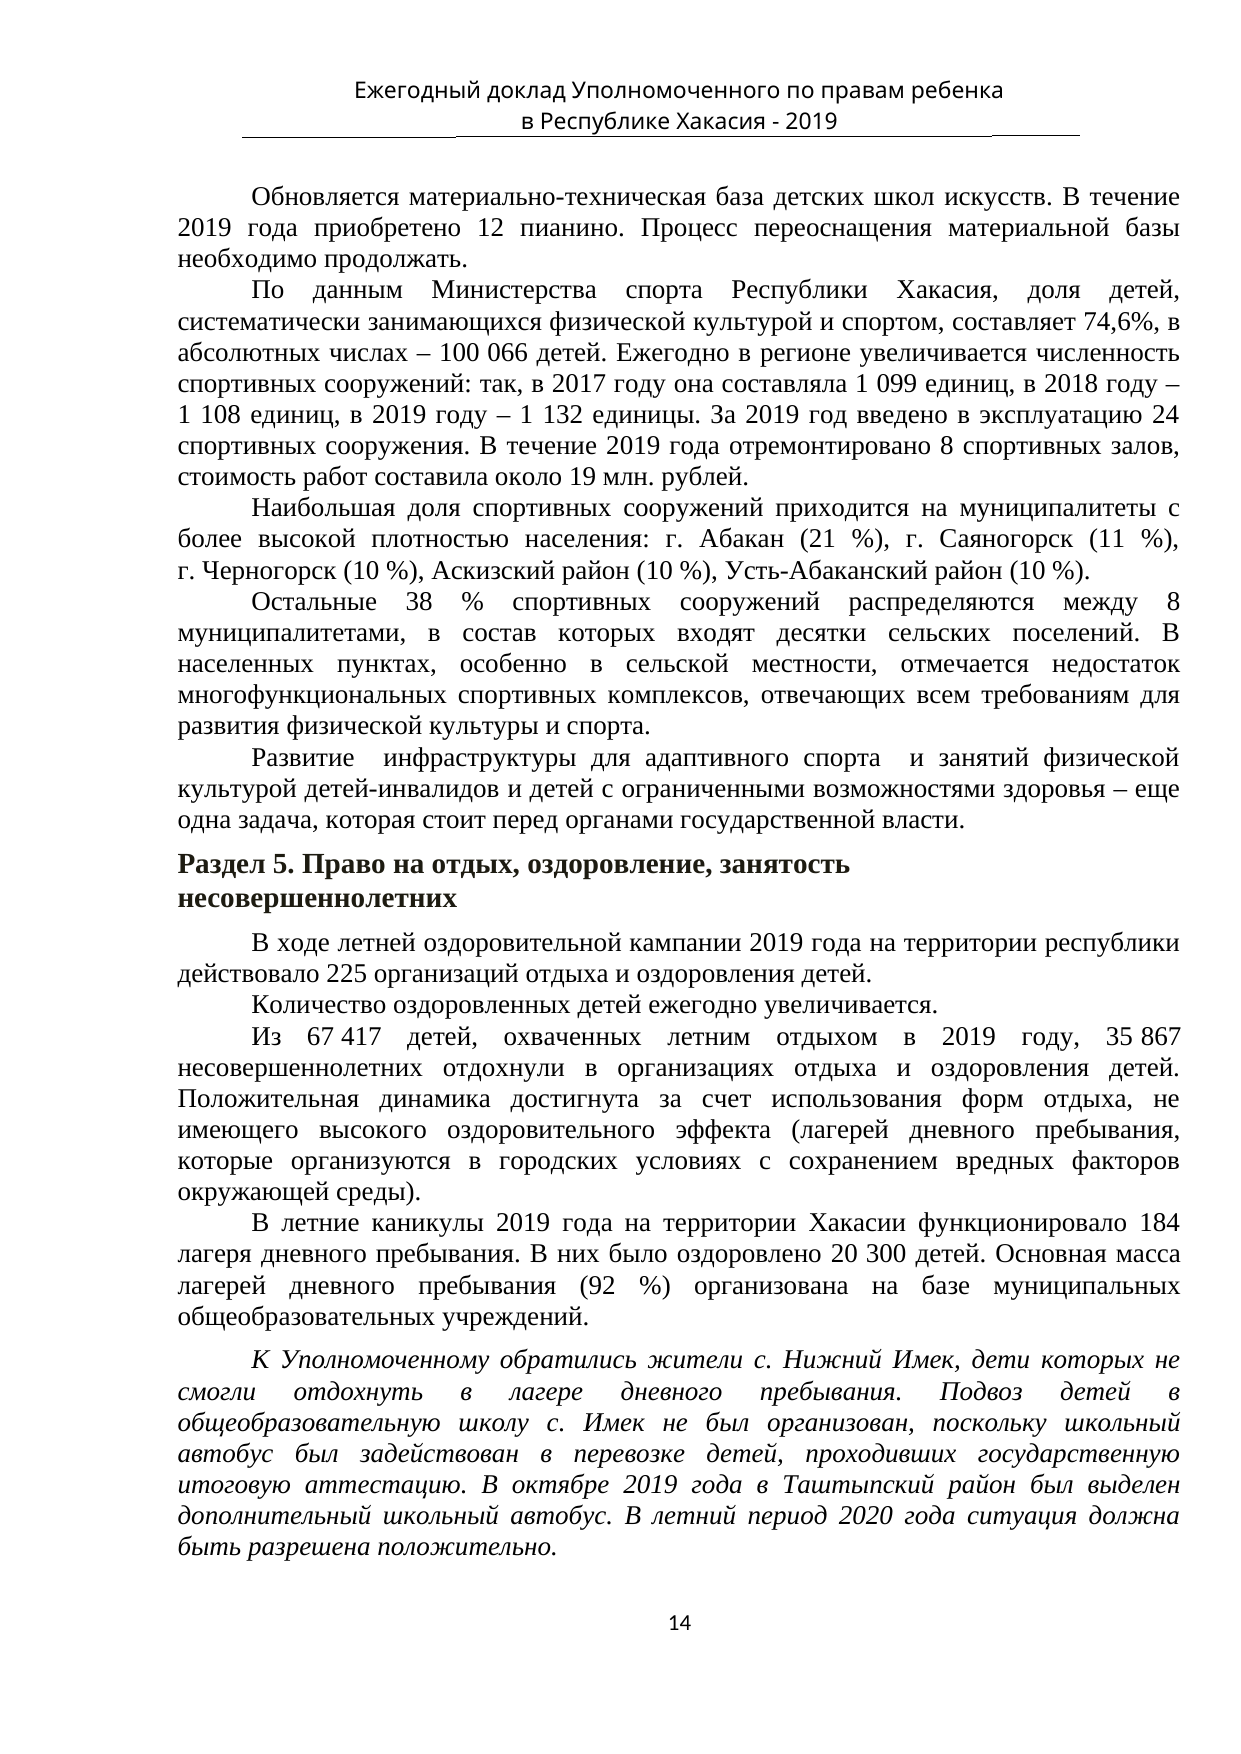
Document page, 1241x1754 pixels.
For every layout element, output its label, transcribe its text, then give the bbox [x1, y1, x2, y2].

text Из 67 417 детей, охваченных летним отдыхом в 2019 году, 35 867 несовершеннолетних отдохнули в организациях отдыха и оздоровления детей. Положительная динамика достигнута за счет использования форм отдыха, не имеющего высокого оздоровительного эффекта (лагерей дневного пребывания, которые организуются в городских условиях с сохранением вредных факторов окружающей среды). [177, 1019, 1181, 1206]
subtitle несовершеннолетних [177, 880, 1181, 914]
subtitle Раздел 5. Право на отдых, оздоровление, занятость [177, 847, 1181, 880]
text В летние каникулы 2019 года на территории Хакасии функционировало 184 лагеря дневного пребывания. В них было оздоровлено 20 300 детей. Основная масса лагерей дневного пребывания (92 %) организована на базе муниципальных общеобразовательных учреждений. [177, 1206, 1181, 1331]
text В ходе летней оздоровительной кампании 2019 года на территории республики действовало 225 организаций отдыха и оздоровления детей. [177, 926, 1181, 988]
text Обновляется материально-техническая база детских школ искусств. В течение 2019 года приобретено 12 пианино. Процесс переоснащения материальной базы необходимо продолжать. [177, 180, 1181, 273]
text По данным Министерства спорта Республики Хакасия, доля детей, систематически занимающихся физической культурой и спортом, составляет 74,6%, в абсолютных числах – 100 066 детей. Ежегодно в регионе увеличивается численность спортивных сооружений: так, в 2017 году она составляла 1 099 единиц, в 2018 году – 1 108 единиц, в 2019 году – 1 132 единицы. За 2019 год введено в эксплуатацию 24 спортивных сооружения. В течение 2019 года отремонтировано 8 спортивных залов, стоимость работ составила около 19 млн. рублей. [177, 273, 1181, 491]
text Остальные 38 % спортивных сооружений распределяются между 8 муниципалитетами, в состав которых входят десятки сельских поселений. В населенных пунктах, особенно в сельской местности, отмечается недостаток многофункциональных спортивных комплексов, отвечающих всем требованиям для развития физической культуры и спорта. [177, 585, 1181, 741]
text Наибольшая доля спортивных сооружений приходится на муниципалитеты с более высокой плотностью населения: г. Абакан (21 %), г. Саяногорск (11 %), г. Черногорск (10 %), Аскизский район (10 %), Усть-Абаканский район (10 %). [177, 491, 1181, 585]
text К Уполномоченному обратились жители с. Нижний Имек, дети которых не смогли отдохнуть в лагере дневного пребывания. Подвоз детей в общеобразовательную школу с. Имек не был организован, поскольку школьный автобус был задействован в перевозке детей, проходивших государственную итоговую аттестацию. В октябре 2019 года в Таштыпский район был выделен дополнительный школьный автобус. В летний период 2020 года ситуация должна быть разрешена положительно. [177, 1343, 1181, 1562]
text Количество оздоровленных детей ежегодно увеличивается. [177, 988, 1181, 1019]
text Развитие инфраструктуры для адаптивного спорта и занятий физической культурой детей-инвалидов и детей с ограниченными возможностями здоровья – еще одна задача, которая стоит перед органами государственной власти. [177, 741, 1181, 834]
